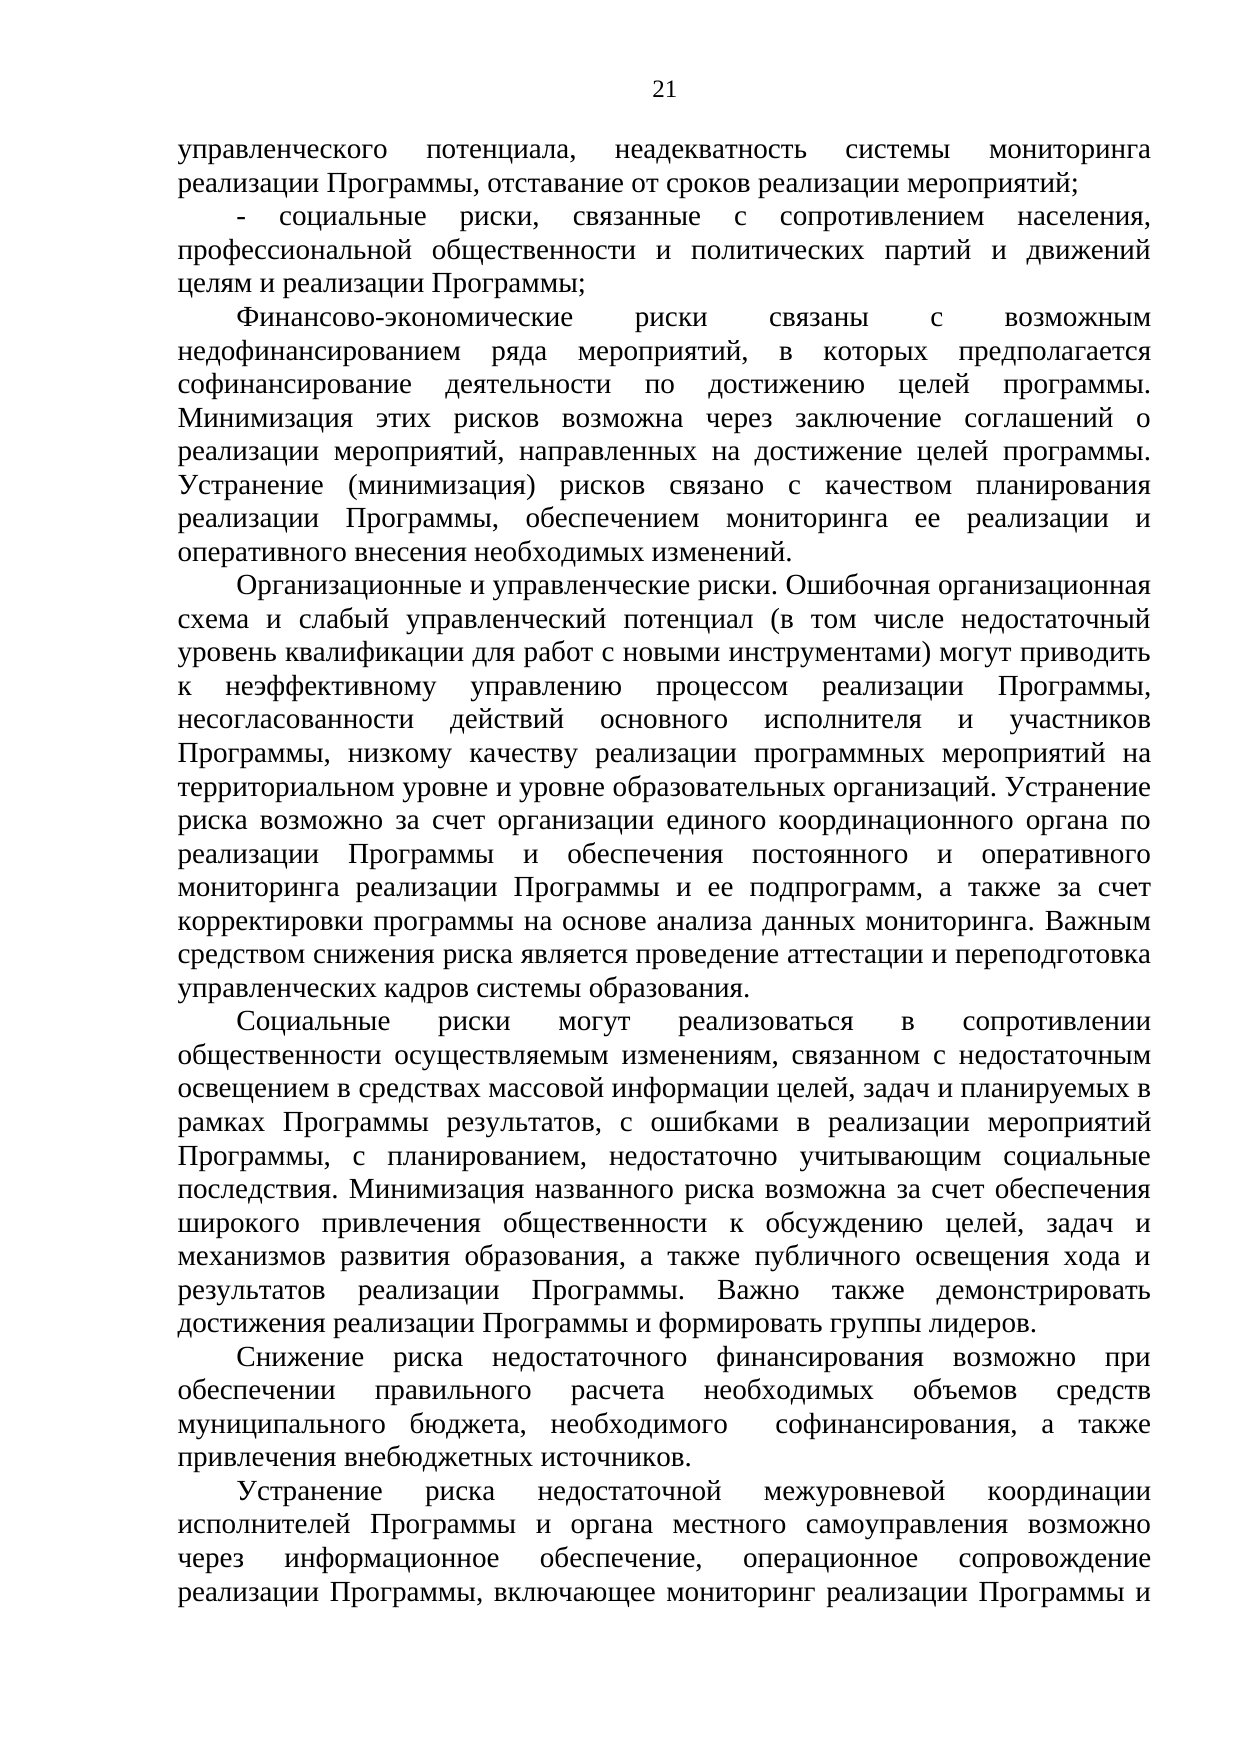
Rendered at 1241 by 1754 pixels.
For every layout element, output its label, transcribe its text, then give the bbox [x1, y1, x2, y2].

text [177, 131, 1152, 198]
text Социальные риски могут реализоваться в сопротивлении общественности осуществляемым изменениям, связанном с недостаточным освещением в средствах массовой информации целей, задач и планируемых в рамках Программы результатов, с ошибками в реализации мероприятий Программы, с планированием, недостаточно учитывающим социальные последствия. Минимизация названного риска возможна за счет обеспечения широкого привлечения общественности к обсуждению целей, задач и механизмов развития образования, а также публичного освещения хода и результатов реализации Программы. Важно также демонстрировать достижения реализации Программы и формировать группы лидеров. [177, 1003, 1152, 1339]
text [177, 1473, 1152, 1607]
text Организационные и управленческие риски. Ошибочная организационная схема и слабый управленческий потенциал (в том числе недостаточный уровень квалификации для работ с новыми инструментами) могут приводить к неэффективному управлению процессом реализации Программы, несогласованности действий основного исполнителя и участников Программы, низкому качеству реализации программных мероприятий на территориальном уровне и уровне образовательных организаций. Устранение риска возможно за счет организации единого координационного органа по реализации Программы и обеспечения постоянного и оперативного мониторинга реализации Программы и ее подпрограмм, а также за счет корректировки программы на основе анализа данных мониторинга. Важным средством снижения риска является проведение аттестации и переподготовка управленческих кадров системы образования. [177, 567, 1152, 1003]
text Финансово-экономические риски связаны с возможным недофинансированием ряда мероприятий, в которых предполагается софинансирование деятельности по достижению целей программы. Минимизация этих рисков возможна через заключение соглашений о реализации мероприятий, направленных на достижение целей программы. Устранение (минимизация) рисков связано с качеством планирования реализации Программы, обеспечением мониторинга ее реализации и оперативного внесения необходимых изменений. [177, 299, 1152, 567]
text Снижение риска недостаточного финансирования возможно при обеспечении правильного расчета необходимых объемов средств муниципального бюджета, необходимого софинансирования, а также привлечения внебюджетных источников. [177, 1339, 1152, 1473]
text - социальные риски, связанные с сопротивлением населения, профессиональной общественности и политических партий и движений целям и реализации Программы; [177, 198, 1152, 299]
